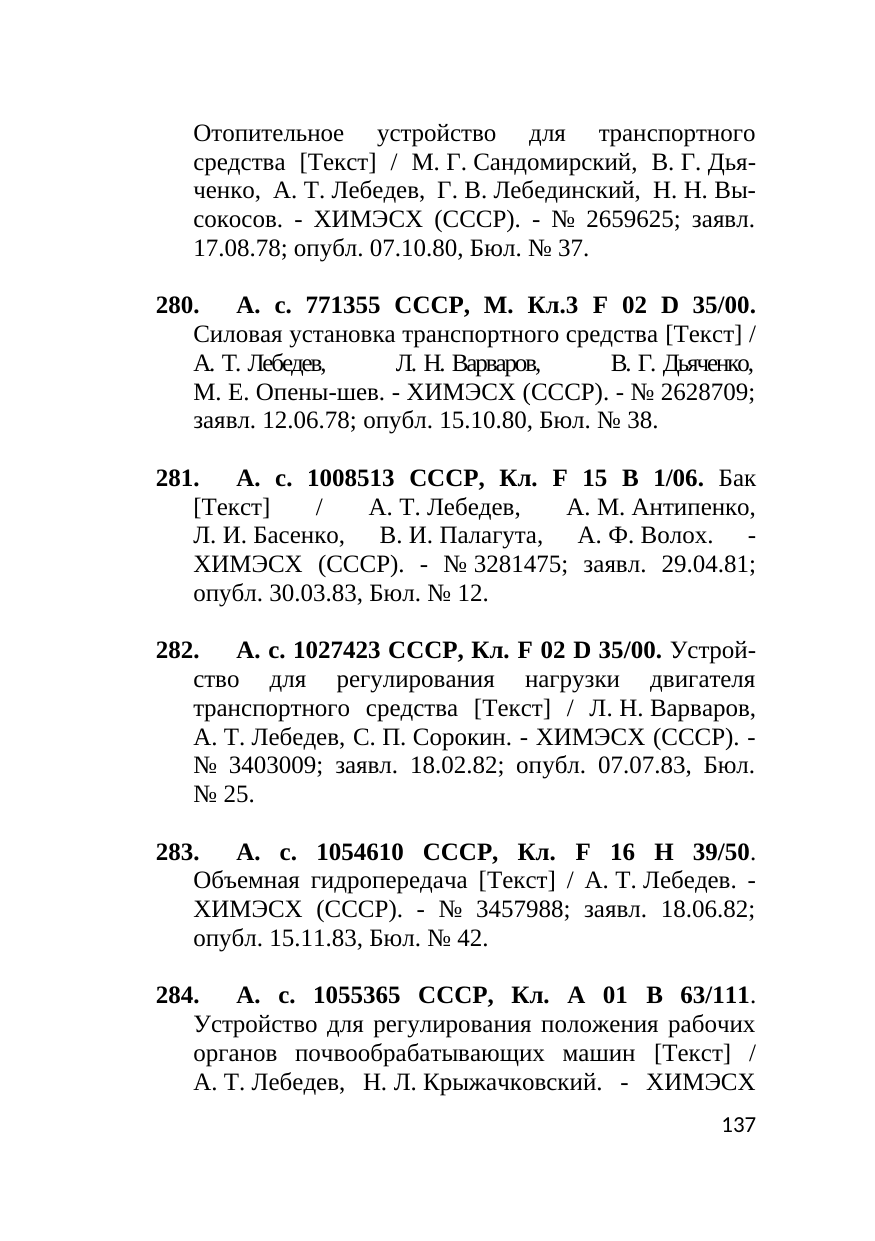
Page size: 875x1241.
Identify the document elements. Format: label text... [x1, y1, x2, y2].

list А. с. 771355 СССР, М. Кл.3 F 02 D 35/00. Силовая установка транспортного средства [Текст] / А. Т. Лебедев, Л. Н. Варваров, В. Г. Дьяченко, М. Е. Опены-шев. - ХИМЭСХ (СССР). - № 2628709; заявл. 12.06.78; опубл. 15.10.80, Бюл. № 38. [156, 291, 756, 434]
list А. с. 1008513 СССР, Кл. F 15 B 1/06. Бак [Текст] / А. Т. Лебедев, А. М. Антипенко, Л. И. Басенко, В. И. Палагута, А. Ф. Волох. - ХИМЭСХ (СССР). - № 3281475; заявл. 29.04.81; опубл. 30.03.83, Бюл. № 12. [156, 463, 756, 607]
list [156, 118, 756, 262]
list А. с. 1027423 СССР, Кл. F 02 D 35/00. Устрой-ство для регулирования нагрузки двигателя транспортного средства [Текст] / Л. Н. Варваров, А. Т. Лебедев, С. П. Сорокин. - ХИМЭСХ (СССР). - № 3403009; заявл. 18.02.82; опубл. 07.07.83, Бюл. № 25. [156, 636, 756, 808]
list А. с. 1054610 СССР, Кл. F 16 H 39/50. Объемная гидропередача [Текст] / А. Т. Лебедев. - ХИМЭСХ (СССР). - № 3457988; заявл. 18.06.82; опубл. 15.11.83, Бюл. № 42. [156, 837, 756, 952]
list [156, 981, 756, 1096]
